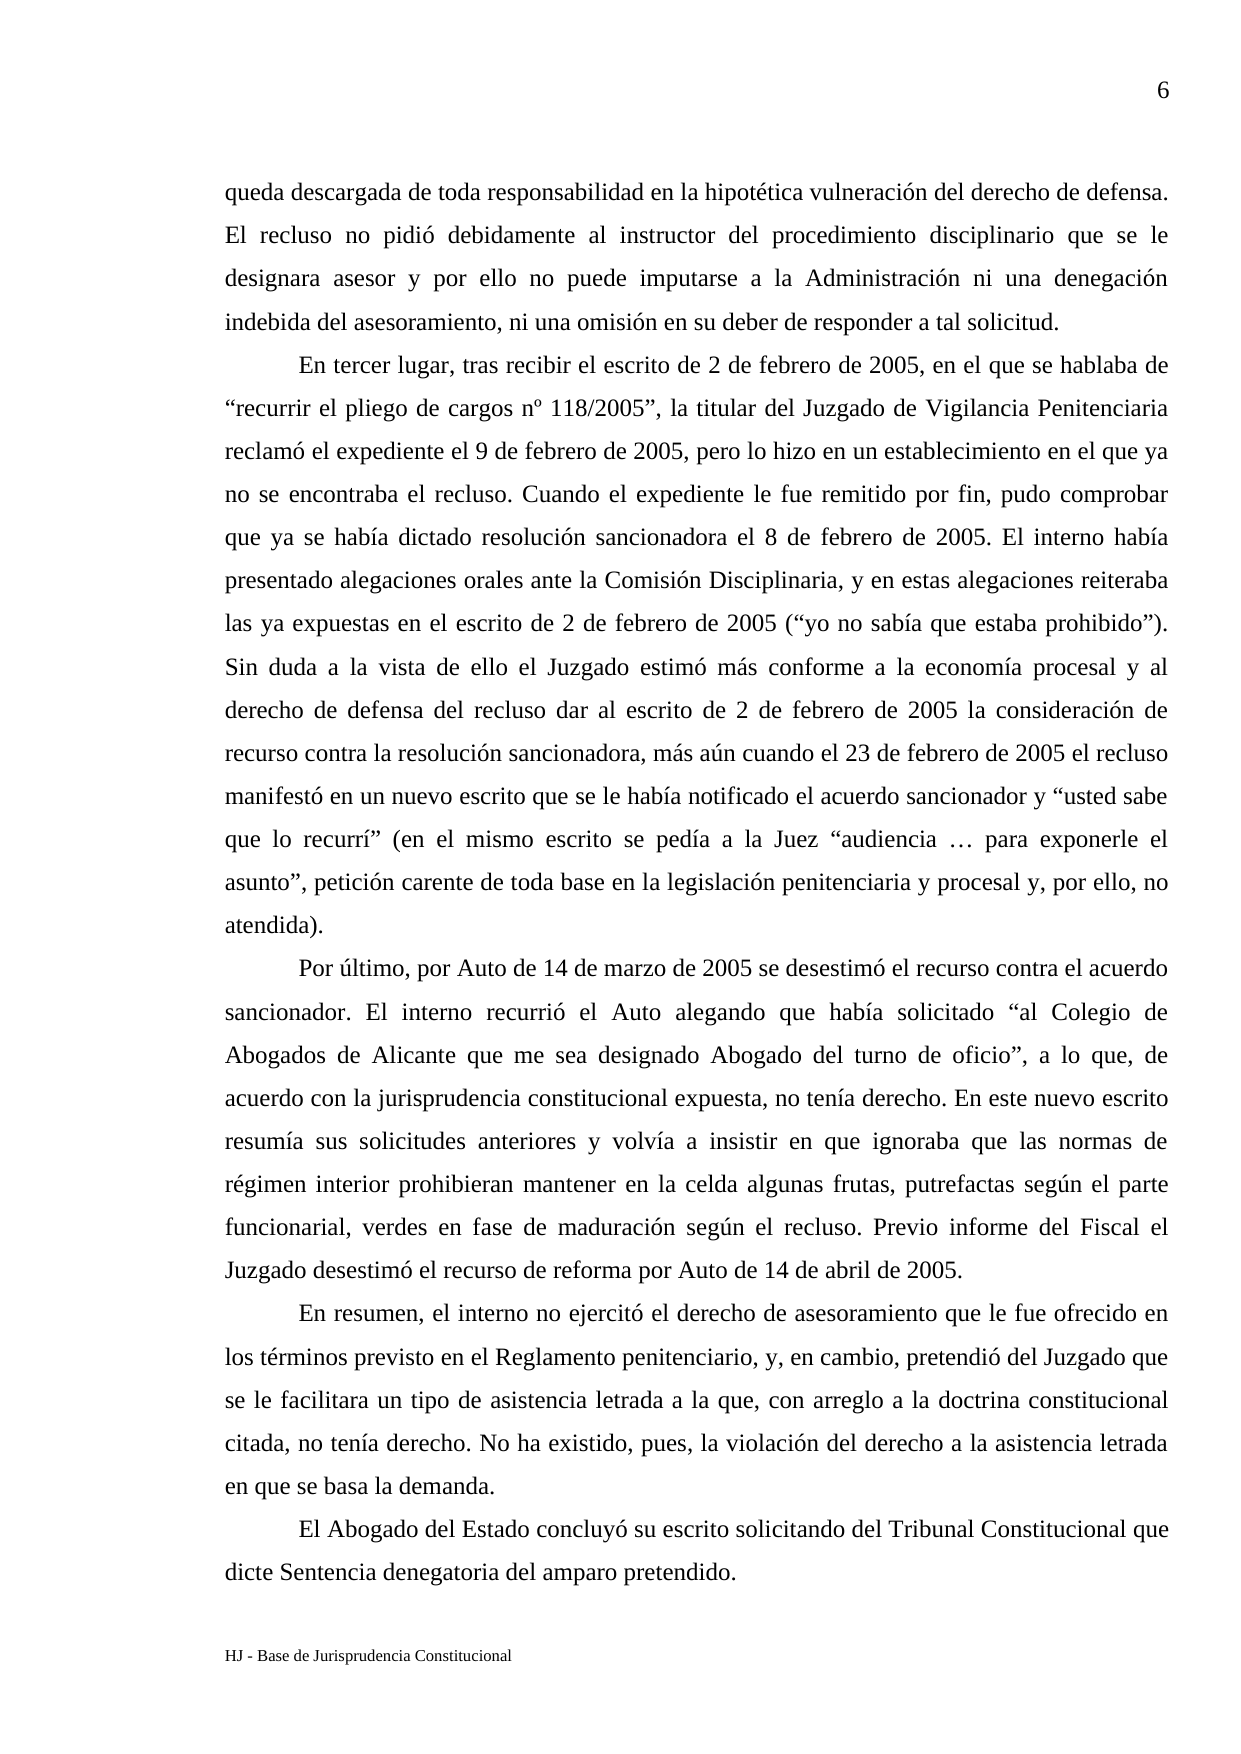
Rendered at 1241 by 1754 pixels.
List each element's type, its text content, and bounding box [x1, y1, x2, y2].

text En resumen, el interno no ejercitó el derecho de asesoramiento que le fue ofrecido en los términos previsto en el Reglamento penitenciario, y, en cambio, pretendió del Juzgado que se le facilitara un tipo de asistencia letrada a la que, con arreglo a la doctrina constitucional citada, no tenía derecho. No ha existido, pues, la violación del derecho a la asistencia letrada en que se basa la demanda. [224, 1298, 1169, 1500]
text En tercer lugar, tras recibir el escrito de 2 de febrero de 2005, en el que se hablaba de “recurrir el pliego de cargos nº 118/2005”, la titular del Juzgado de Vigilancia Penitenciaria reclamó el expediente el 9 de febrero de 2005, pero lo hizo en un establecimiento en el que ya no se encontraba el recluso. Cuando el expediente le fue remitido por fin, pudo comprobar que ya se había dictado resolución sancionadora el 8 de febrero de 2005. El interno había presentado alegaciones orales ante la Comisión Disciplinaria, y en estas alegaciones reiteraba las ya expuestas en el escrito de 2 de febrero de 2005 (“yo no sabía que estaba prohibido”). Sin duda a la vista de ello el Juzgado estimó más conforme a la economía procesal y al derecho de defensa del recluso dar al escrito de 2 de febrero de 2005 la consideración de recurso contra la resolución sancionadora, más aún cuando el 23 de febrero de 2005 el recluso manifestó en un nuevo escrito que se le había notificado el acuerdo sancionador y “usted sabe que lo recurrí” (en el mismo escrito se pedía a la Juez “audiencia … para exponerle el asunto”, petición carente de toda base en la legislación penitenciaria y procesal y, por ello, no atendida). [224, 350, 1169, 939]
text El Abogado del Estado concluyó su escrito solicitando del Tribunal Constitucional que dicte Sentencia denegatoria del amparo pretendido. [224, 1514, 1169, 1586]
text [224, 177, 1169, 335]
text Por último, por Auto de 14 de marzo de 2005 se desestimó el recurso contra el acuerdo sancionador. El interno recurrió el Auto alegando que había solicitado “al Colegio de Abogados de Alicante que me sea designado Abogado del turno de oficio”, a lo que, de acuerdo con la jurisprudencia constitucional expuesta, no tenía derecho. En este nuevo escrito resumía sus solicitudes anteriores y volvía a insistir en que ignoraba que las normas de régimen interior prohibieran mantener en la celda algunas frutas, putrefactas según el parte funcionarial, verdes en fase de maduración según el recluso. Previo informe del Fiscal el Juzgado desestimó el recurso de reforma por Auto de 14 de abril de 2005. [224, 953, 1169, 1284]
